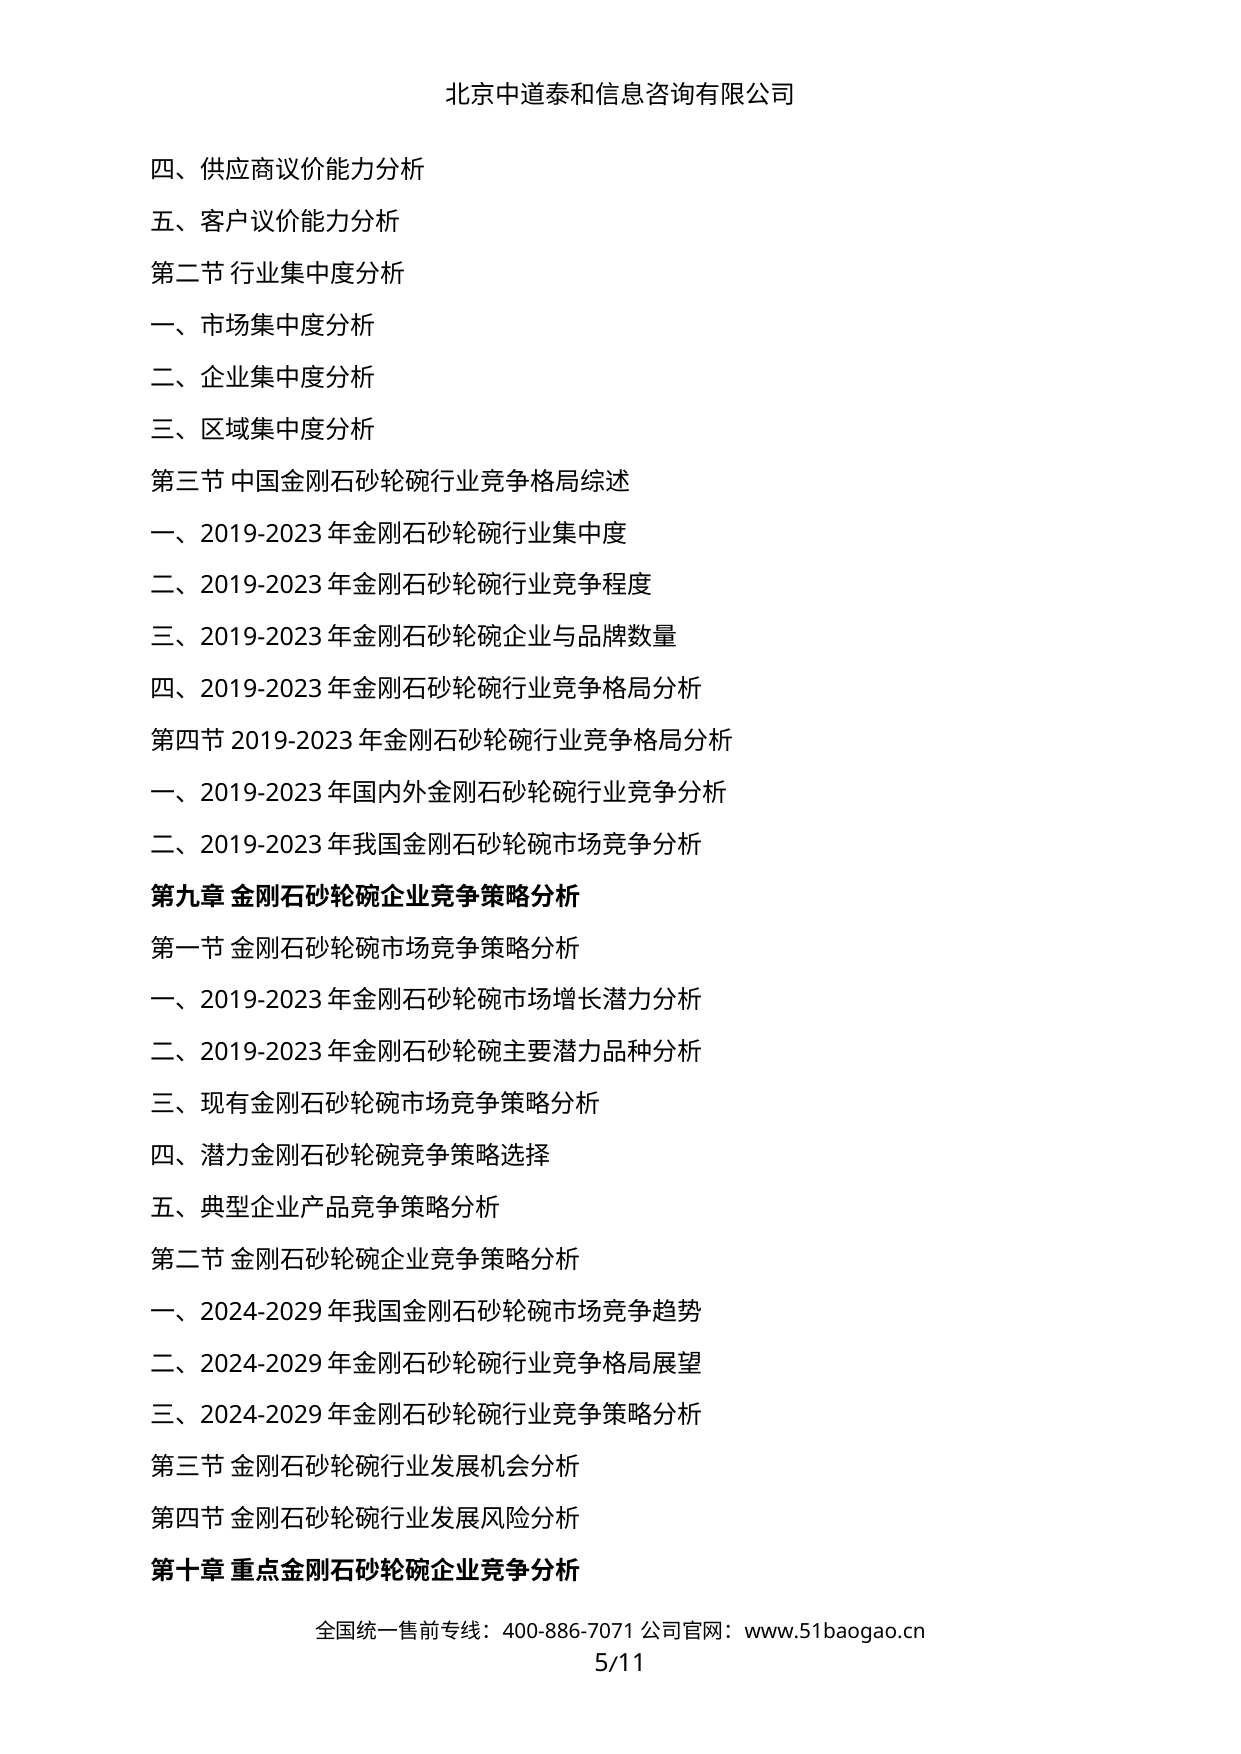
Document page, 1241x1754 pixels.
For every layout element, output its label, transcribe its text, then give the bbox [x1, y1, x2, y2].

text 第四节 2019-2023年金刚石砂轮碗行业竞争格局分析 [150, 721, 1090, 757]
text 四、2019-2023年金刚石砂轮碗行业竞争格局分析 [150, 669, 1090, 705]
text 一、2019-2023年金刚石砂轮碗行业集中度 [150, 513, 1090, 549]
text 一、市场集中度分析 [150, 306, 1090, 342]
text 第九章 金刚石砂轮碗企业竞争策略分析 [150, 876, 1090, 912]
text 四、供应商议价能力分析 [150, 150, 1090, 186]
text 第二节 行业集中度分析 [150, 254, 1090, 290]
text 三、区域集中度分析 [150, 409, 1090, 446]
text 第十章 重点金刚石砂轮碗企业竞争分析 [150, 1551, 1090, 1587]
text 四、潜力金刚石砂轮碗竞争策略选择 [150, 1136, 1090, 1172]
text 二、2024-2029年金刚石砂轮碗行业竞争格局展望 [150, 1343, 1090, 1379]
text 二、2019-2023年我国金刚石砂轮碗市场竞争分析 [150, 824, 1090, 861]
text 一、2019-2023年国内外金刚石砂轮碗行业竞争分析 [150, 772, 1090, 809]
text 二、2019-2023年金刚石砂轮碗行业竞争程度 [150, 565, 1090, 601]
text 第二节 金刚石砂轮碗企业竞争策略分析 [150, 1239, 1090, 1276]
text 二、企业集中度分析 [150, 357, 1090, 394]
text 一、2024-2029年我国金刚石砂轮碗市场竞争趋势 [150, 1291, 1090, 1327]
text 二、2019-2023年金刚石砂轮碗主要潜力品种分析 [150, 1032, 1090, 1068]
text 三、现有金刚石砂轮碗市场竞争策略分析 [150, 1084, 1090, 1120]
text 第一节 金刚石砂轮碗市场竞争策略分析 [150, 928, 1090, 964]
text 第三节 中国金刚石砂轮碗行业竞争格局综述 [150, 461, 1090, 497]
text 五、客户议价能力分析 [150, 202, 1090, 238]
text 第四节 金刚石砂轮碗行业发展风险分析 [150, 1499, 1090, 1535]
text 三、2024-2029年金刚石砂轮碗行业竞争策略分析 [150, 1395, 1090, 1431]
text 第三节 金刚石砂轮碗行业发展机会分析 [150, 1447, 1090, 1483]
text 一、2019-2023年金刚石砂轮碗市场增长潜力分析 [150, 980, 1090, 1016]
text 三、2019-2023年金刚石砂轮碗企业与品牌数量 [150, 617, 1090, 653]
text 五、典型企业产品竞争策略分析 [150, 1187, 1090, 1224]
